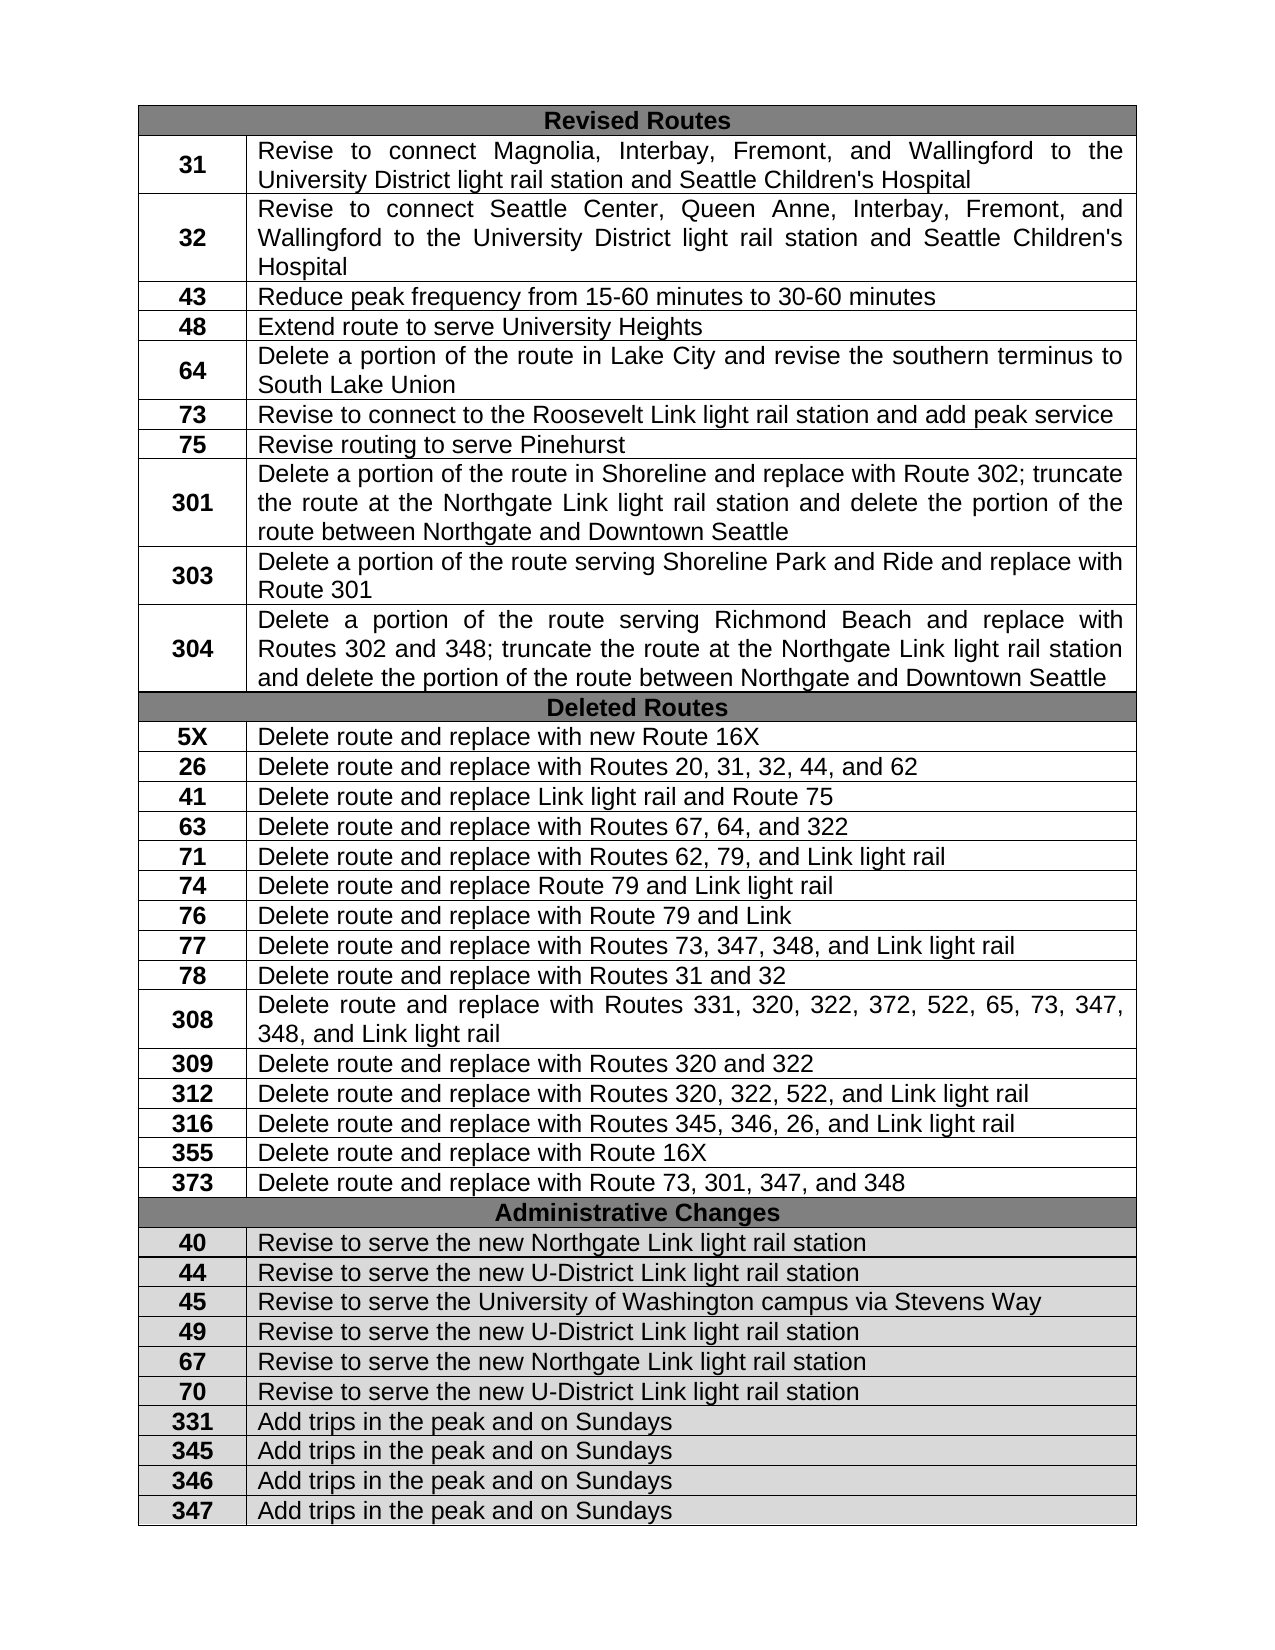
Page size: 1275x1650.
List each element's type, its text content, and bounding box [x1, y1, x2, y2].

table_cell Revise to serve the University of Washington campus via Stevens Way [247, 1287, 1136, 1316]
table_cell 71 [139, 841, 246, 870]
table_cell Delete a portion of the route serving Shoreline Park and Ride and replace with Route 301 [247, 547, 1136, 604]
table_cell 78 [139, 961, 246, 989]
table_cell 44 [139, 1258, 246, 1286]
table_cell 373 [139, 1168, 246, 1197]
table_cell Revise to serve the new Northgate Link light rail station [247, 1228, 1136, 1256]
table_cell Delete a portion of the route in Lake City and revise the southern terminus to South Lake Union [247, 341, 1136, 399]
table_cell 347 [139, 1496, 246, 1524]
table_cell 32 [139, 194, 246, 281]
table_cell 63 [139, 812, 246, 840]
table_cell 48 [139, 311, 246, 340]
table_cell 301 [139, 459, 246, 546]
table_cell 43 [139, 282, 246, 310]
table_cell 308 [139, 990, 246, 1048]
table_cell Revise to serve the new U-District Link light rail station [247, 1258, 1136, 1286]
table_cell 41 [139, 782, 246, 811]
table_cell Administrative Changes [139, 1198, 1136, 1227]
table_cell 331 [139, 1406, 246, 1435]
table_cell 70 [139, 1377, 246, 1405]
table_cell Delete route and replace with Routes 31 and 32 [247, 961, 1136, 989]
table_cell Delete route and replace with Routes 320, 322, 522, and Link light rail [247, 1079, 1136, 1107]
table_cell Delete route and replace with Routes 320 and 322 [247, 1049, 1136, 1078]
table_cell Delete route and replace with Routes 73, 347, 348, and Link light rail [247, 931, 1136, 959]
table_cell Reduce peak frequency from 15-60 minutes to 30-60 minutes [247, 282, 1136, 310]
table_cell Delete route and replace with Route 79 and Link [247, 901, 1136, 930]
table_cell Delete a portion of the route in Shoreline and replace with Route 302; truncate the route at the Northgate Link light rail station and delete the portion of the route between Northgate and Downtown Seattle [247, 459, 1136, 546]
table_cell Delete route and replace with Routes 67, 64, and 322 [247, 812, 1136, 840]
table_cell Delete route and replace with Routes 331, 320, 322, 372, 522, 65, 73, 347, 348, and Link light rail [247, 990, 1136, 1048]
table_cell Delete route and replace with new Route 16X [247, 722, 1136, 751]
table_cell Revise to connect to the Roosevelt Link light rail station and add peak service [247, 400, 1136, 428]
table_cell 346 [139, 1466, 246, 1495]
table_cell Extend route to serve University Heights [247, 311, 1136, 340]
table_cell 49 [139, 1317, 246, 1346]
table_cell Delete route and replace Link light rail and Route 75 [247, 782, 1136, 811]
table_cell Delete a portion of the route serving Richmond Beach and replace with Routes 302 and 348; truncate the route at the Northgate Link light rail station and delete the portion of the route between Northgate and Downtown Seattle [247, 605, 1136, 691]
table_cell 355 [139, 1138, 246, 1167]
table_cell Add trips in the peak and on Sundays [247, 1436, 1136, 1465]
table_cell 67 [139, 1347, 246, 1376]
table_cell 26 [139, 752, 246, 781]
table_cell 304 [139, 605, 246, 691]
table_cell 64 [139, 341, 246, 399]
table_cell Add trips in the peak and on Sundays [247, 1406, 1136, 1435]
table_cell Add trips in the peak and on Sundays [247, 1466, 1136, 1495]
table_cell Revised Routes [139, 106, 1136, 135]
table_cell 316 [139, 1109, 246, 1137]
table_cell Revise to connect Magnolia, Interbay, Fremont, and Wallingford to the University District light rail station and Seattle Children's Hospital [247, 136, 1136, 193]
table_cell Delete route and replace Route 79 and Link light rail [247, 871, 1136, 900]
table_cell Delete route and replace with Route 16X [247, 1138, 1136, 1167]
table_cell Deleted Routes [139, 693, 1136, 721]
table_cell 40 [139, 1228, 246, 1256]
table_cell Revise to serve the new U-District Link light rail station [247, 1377, 1136, 1405]
table_cell 345 [139, 1436, 246, 1465]
table_cell 312 [139, 1079, 246, 1107]
table_cell 73 [139, 400, 246, 428]
table_cell 31 [139, 136, 246, 193]
table_cell 74 [139, 871, 246, 900]
table_cell Delete route and replace with Routes 345, 346, 26, and Link light rail [247, 1109, 1136, 1137]
table_cell Revise to connect Seattle Center, Queen Anne, Interbay, Fremont, and Wallingford to the University District light rail station and Seattle Children's Hospital [247, 194, 1136, 281]
table_cell Revise to serve the new Northgate Link light rail station [247, 1347, 1136, 1376]
table_cell 303 [139, 547, 246, 604]
table_cell 5X [139, 722, 246, 751]
table_cell 45 [139, 1287, 246, 1316]
table_cell Revise routing to serve Pinehurst [247, 430, 1136, 458]
table_cell Delete route and replace with Route 73, 301, 347, and 348 [247, 1168, 1136, 1197]
table_cell 309 [139, 1049, 246, 1078]
table_cell Delete route and replace with Routes 62, 79, and Link light rail [247, 841, 1136, 870]
table_cell 76 [139, 901, 246, 930]
table_cell Revise to serve the new U-District Link light rail station [247, 1317, 1136, 1346]
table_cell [247, 1496, 1136, 1524]
table_cell Delete route and replace with Routes 20, 31, 32, 44, and 62 [247, 752, 1136, 781]
table_cell 77 [139, 931, 246, 959]
table_cell 75 [139, 430, 246, 458]
